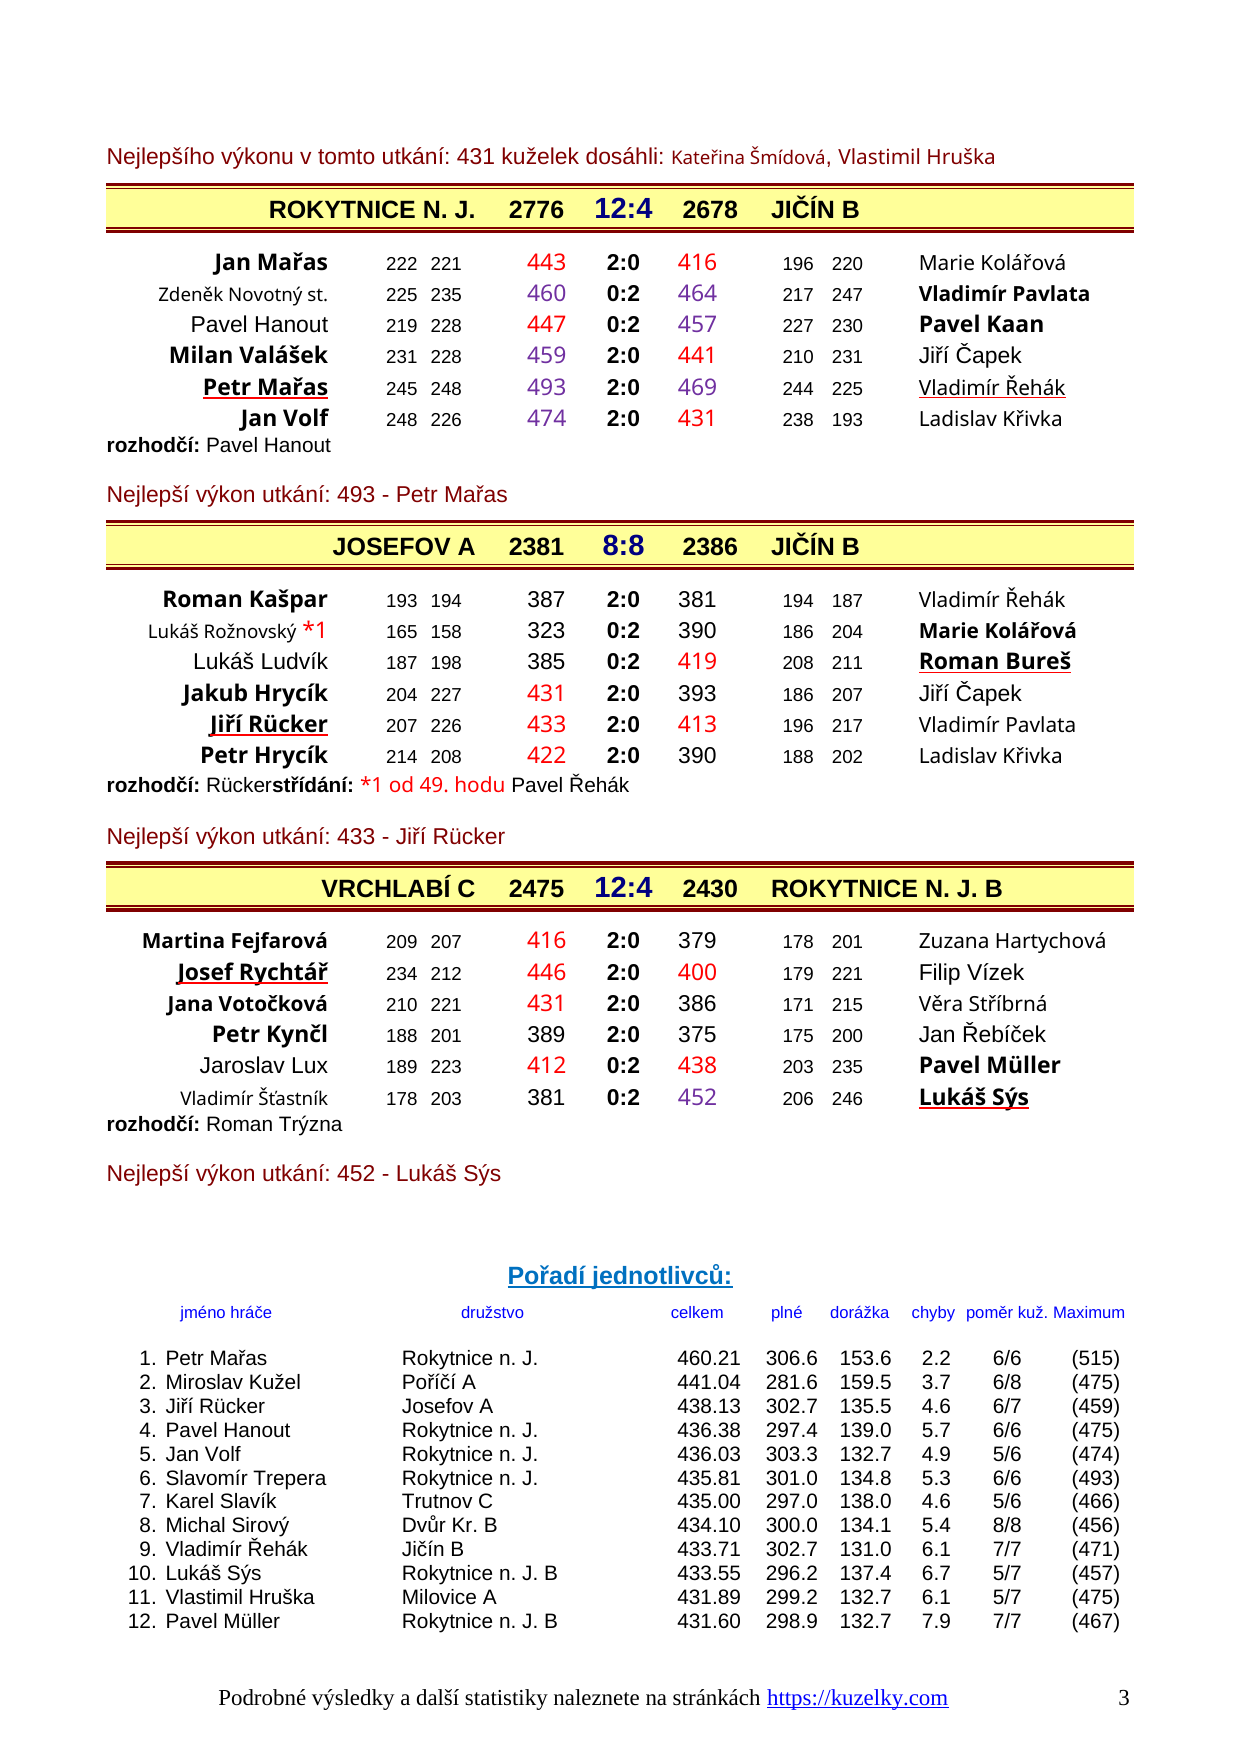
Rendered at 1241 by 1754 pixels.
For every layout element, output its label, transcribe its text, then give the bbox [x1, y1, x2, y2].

text 3. Jiří Rücker Josefov A 438.13 302.7 135.5 4.6 6/7 (459) [106, 1393, 1134, 1417]
text Martina Fejfarová 209 207 416 2:0 379 178 201 Zuzana Hartychová [106, 924, 1134, 955]
text Pořadí jednotlivců: [94, 1261, 1145, 1290]
text Nejlepší výkon utkání: 452 - Lukáš Sýs [106, 1159, 1134, 1186]
text 6. Slavomír Trepera Rokytnice n. J. 435.81 301.0 134.8 5.3 6/6 (493) [106, 1465, 1134, 1489]
text Jakub Hrycík 204 227 431 2:0 393 186 207 Jiří Čapek [106, 676, 1134, 708]
text Petr Kynčl 188 201 389 2:0 375 175 200 Jan Řebíček [106, 1018, 1134, 1049]
text Vladimír Šťastník 178 203 381 0:2 452 206 246 Lukáš Sýs [106, 1080, 1134, 1112]
text Roman Kašpar 193 194 387 2:0 381 194 187 Vladimír Řehák [106, 583, 1134, 614]
text Jiří Rücker 207 226 433 2:0 413 196 217 Vladimír Pavlata [106, 708, 1134, 739]
text Lukáš Ludvík 187 198 385 0:2 419 208 211 Roman Bureš [106, 645, 1134, 676]
text Nejlepšího výkonu v tomto utkání: 431 kuželek dosáhli: Kateřina Šmídová, Vlastimil Hruška [106, 142, 1134, 171]
text 11. Vlastimil Hruška Milovice A 431.89 299.2 132.7 6.1 5/7 (475) [106, 1585, 1134, 1609]
text Jana Votočková 210 221 431 2:0 386 171 215 Věra Stříbrná [106, 987, 1134, 1018]
text Josefov A 2381 8:8 2386 Jičín B [106, 526, 1134, 564]
text Jaroslav Lux 189 223 412 0:2 438 203 235 Pavel Müller [106, 1049, 1134, 1080]
text 10. Lukáš Sýs Rokytnice n. J. B 433.55 296.2 137.4 6.7 5/7 (457) [106, 1561, 1134, 1585]
text Pavel Hanout 219 228 447 0:2 457 227 230 Pavel Kaan [106, 308, 1134, 339]
text rozhodčí: Roman Trýzna [106, 1112, 1134, 1136]
text rozhodčí: Rückerstřídání: *1 od 49. hodu Pavel Řehák [106, 770, 1134, 799]
text Vrchlabí C 2475 12:4 2430 Rokytnice n. J. B [106, 868, 1134, 905]
text 5. Jan Volf Rokytnice n. J. 436.03 303.3 132.7 4.9 5/6 (474) [106, 1441, 1134, 1465]
text 2. Miroslav Kužel Poříčí A 441.04 281.6 159.5 3.7 6/8 (475) [106, 1369, 1134, 1393]
text Rokytnice n. J. 2776 12:4 2678 Jičín B [106, 189, 1134, 227]
text jméno hráče družstvo celkem plné dorážka chyby poměr kuž. Maximum [106, 1302, 1134, 1322]
text 1. Petr Mařas Rokytnice n. J. 460.21 306.6 153.6 2.2 6/6 (515) [106, 1346, 1134, 1369]
text Jan Volf 248 226 474 2:0 431 238 193 Ladislav Křivka [106, 402, 1134, 433]
text Jan Mařas 222 221 443 2:0 416 196 220 Marie Kolářová [106, 246, 1134, 277]
text Lukáš Rožnovský *1 165 158 323 0:2 390 186 204 Marie Kolářová [106, 614, 1134, 645]
text Josef Rychtář 234 212 446 2:0 400 179 221 Filip Vízek [106, 955, 1134, 987]
text 4. Pavel Hanout Rokytnice n. J. 436.38 297.4 139.0 5.7 6/6 (475) [106, 1417, 1134, 1441]
text Petr Hrycík 214 208 422 2:0 390 188 202 Ladislav Křivka [106, 739, 1134, 770]
text 8. Michal Sirový Dvůr Kr. B 434.10 300.0 134.1 5.4 8/8 (456) [106, 1513, 1134, 1537]
text Milan Valášek 231 228 459 2:0 441 210 231 Jiří Čapek [106, 339, 1134, 371]
text Zdeněk Novotný st. 225 235 460 0:2 464 217 247 Vladimír Pavlata [106, 277, 1134, 308]
text 12. Pavel Müller Rokytnice n. J. B 431.60 298.9 132.7 7.9 7/7 (467) [106, 1609, 1134, 1633]
text Petr Mařas 245 248 493 2:0 469 244 225 Vladimír Řehák [106, 371, 1134, 402]
text Nejlepší výkon utkání: 493 - Petr Mařas [106, 481, 1134, 507]
text Nejlepší výkon utkání: 433 - Jiří Rücker [106, 823, 1134, 849]
text rozhodčí: Pavel Hanout [106, 433, 1134, 457]
text 7. Karel Slavík Trutnov C 435.00 297.0 138.0 4.6 5/6 (466) [106, 1489, 1134, 1513]
text 9. Vladimír Řehák Jičín B 433.71 302.7 131.0 6.1 7/7 (471) [106, 1537, 1134, 1561]
